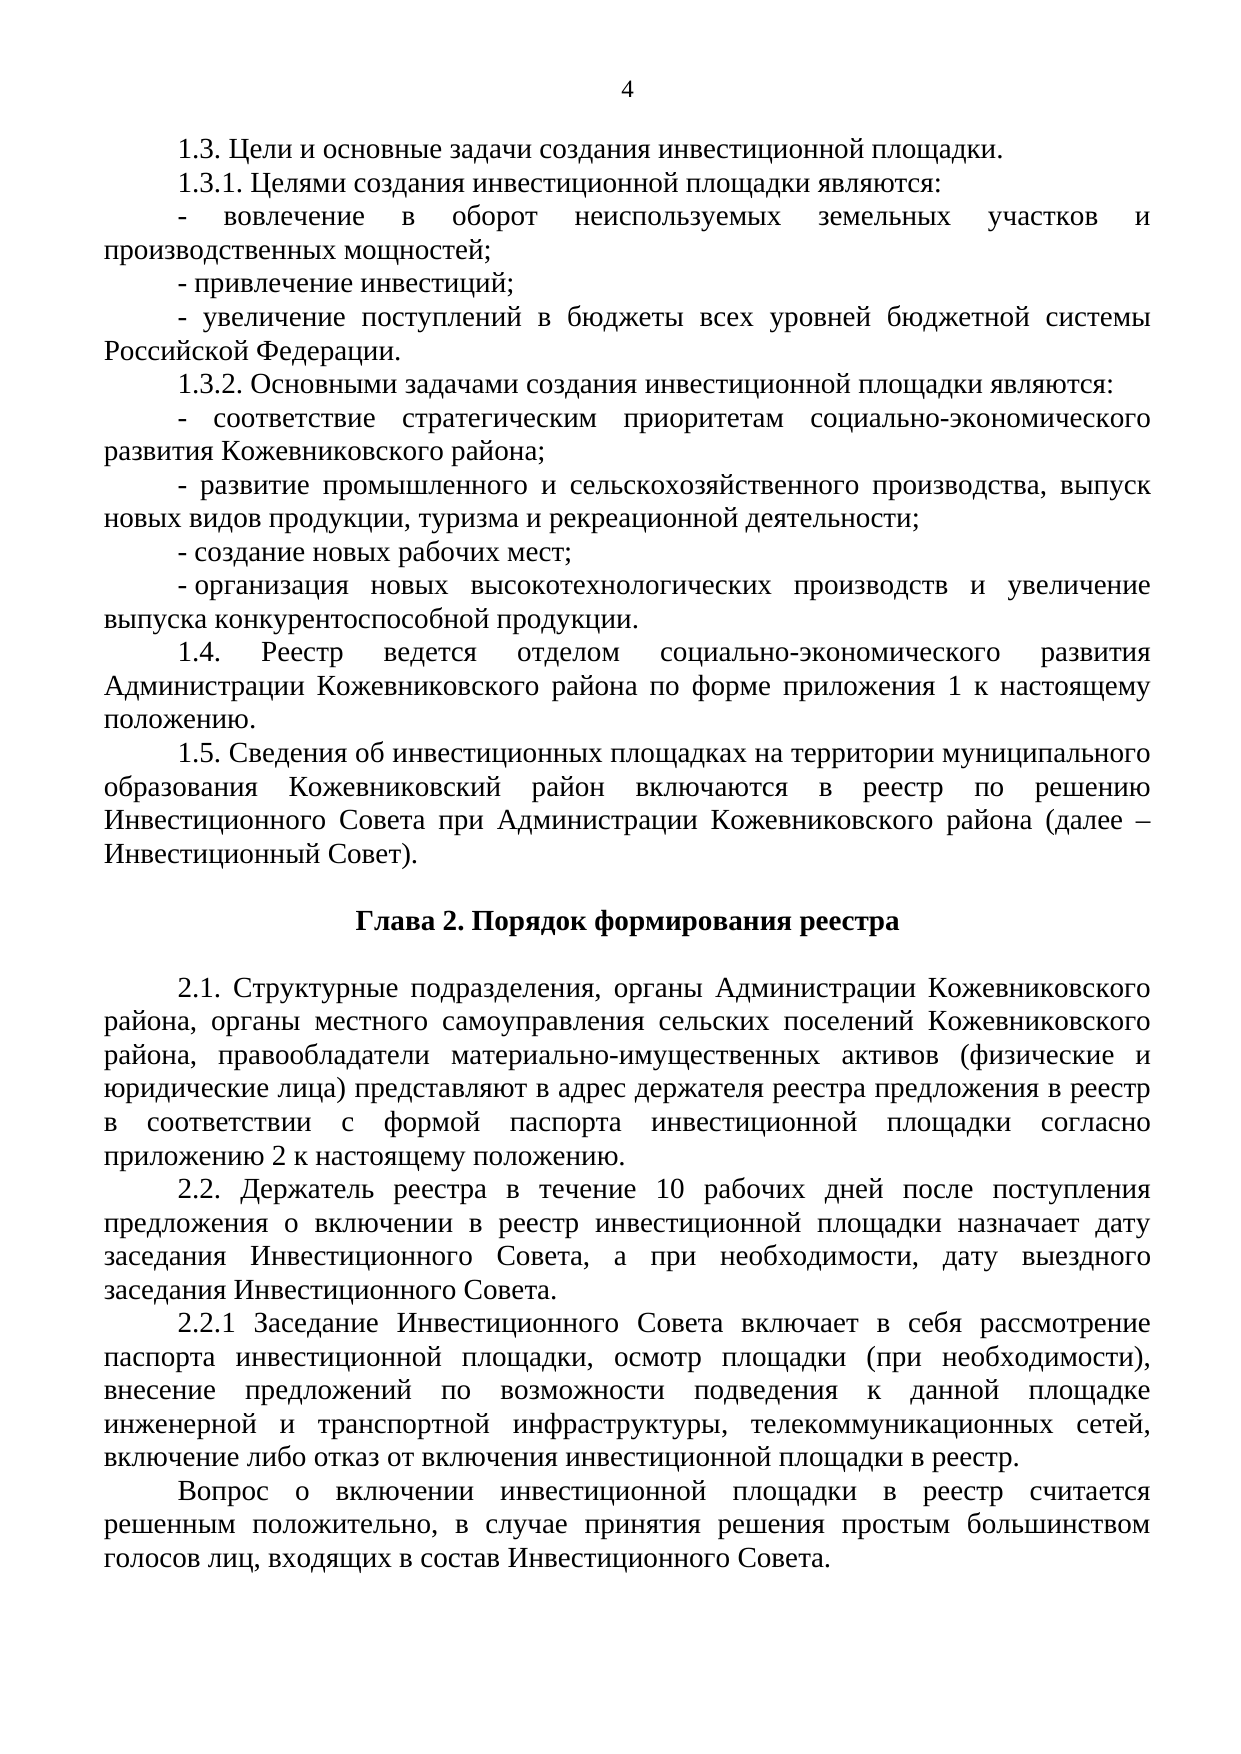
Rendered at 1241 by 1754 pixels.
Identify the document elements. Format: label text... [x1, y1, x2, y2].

text 1.3. Цели и основные задачи создания инвестиционной площадки. [103, 131, 1152, 165]
text - привлечение инвестиций; [103, 266, 1152, 299]
text Вопрос о включении инвестиционной площадки в реестр считается решенным положительно, в случае принятия решения простым большинством голосов лиц, входящих в состав Инвестиционного Совета. [103, 1473, 1152, 1574]
text - организация новых высокотехнологических производств и увеличение выпуска конкурентоспособной продукции. [103, 567, 1152, 634]
text - увеличение поступлений в бюджеты всех уровней бюджетной системы Российской Федерации. [103, 299, 1152, 366]
text - вовлечение в оборот неиспользуемых земельных участков и производственных мощностей; [103, 198, 1152, 266]
text 1.3.1. Целями создания инвестиционной площадки являются: [103, 165, 1152, 198]
text 1.5. Сведения об инвестиционных площадках на территории муниципального образования Кожевниковский район включаются в реестр по решению Инвестиционного Совета при Администрации Кожевниковского района (далее – Инвестиционный Совет). [103, 735, 1152, 869]
text 2.2.1 Заседание Инвестиционного Совета включает в себя рассмотрение паспорта инвестиционной площадки, осмотр площадки (при необходимости), внесение предложений по возможности подведения к данной площадке инженерной и транспортной инфраструктуры, телекоммуникационных сетей, включение либо отказ от включения инвестиционной площадки в реестр. [103, 1305, 1152, 1473]
text - развитие промышленного и сельскохозяйственного производства, выпуск новых видов продукции, туризма и рекреационной деятельности; [103, 467, 1152, 534]
text 2.2. Держатель реестра в течение 10 рабочих дней после поступления предложения о включении в реестр инвестиционной площадки назначает дату заседания Инвестиционного Совета, а при необходимости, дату выездного заседания Инвестиционного Совета. [103, 1171, 1152, 1305]
text - соответствие стратегическим приоритетам социально-экономического развития Кожевниковского района; [103, 400, 1152, 467]
text 2.1. Структурные подразделения, органы Администрации Кожевниковского района, органы местного самоуправления сельских поселений Кожевниковского района, правообладатели материально-имущественных активов (физические и юридические лица) представляют в адрес держателя реестра предложения в реестр в соответствии с формой паспорта инвестиционной площадки согласно приложению 2 к настоящему положению. [103, 970, 1152, 1171]
text - создание новых рабочих мест; [103, 534, 1152, 567]
text 1.3.2. Основными задачами создания инвестиционной площадки являются: [103, 366, 1152, 400]
text 1.4. Реестр ведется отделом социально-экономического развития Администрации Кожевниковского района по форме приложения 1 к настоящему положению. [103, 634, 1152, 735]
text Глава 2. Порядок формирования реестра [103, 903, 1152, 936]
